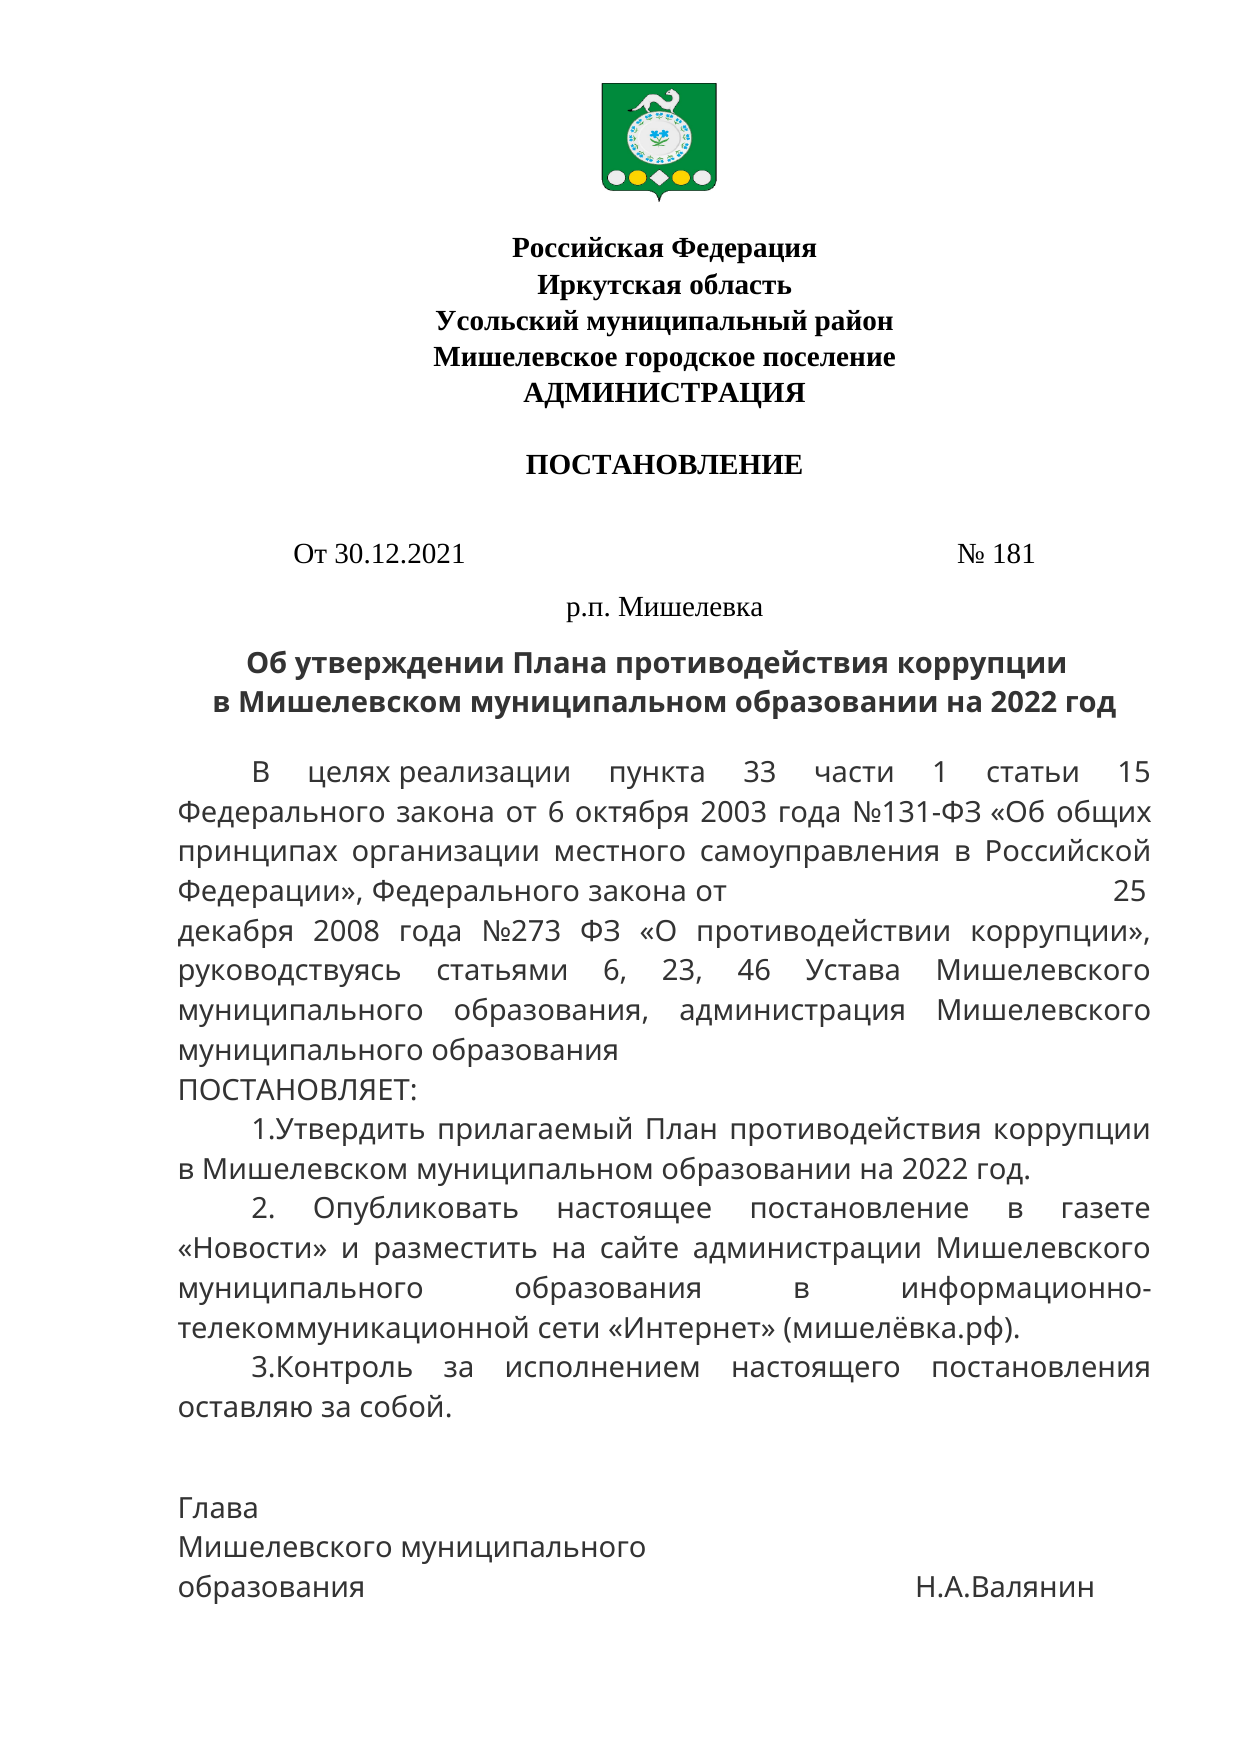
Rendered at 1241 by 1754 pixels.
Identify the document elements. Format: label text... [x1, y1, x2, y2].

text ПОСТАНОВЛЕНИЕ [177, 447, 1152, 481]
text ПОСТАНОВЛЯЕТ: [177, 1069, 1152, 1108]
text Мишелевского муниципального [177, 1527, 1152, 1566]
text образования Н.А.Валянин [177, 1566, 1152, 1606]
text В целях реализации пункта 33 части 1 статьи 15 Федерального закона от 6 октября 2003 года №131-ФЗ «Об общих принципах организации местного самоуправления в Российской Федерации», Федерального закона от 25 декабря 2008 года №273 ФЗ «О противодействии коррупции», руководствуясь статьями 6, 23, 46 Устава Мишелевского муниципального образования, администрация Мишелевского муниципального образования [177, 751, 1152, 1069]
text Об утверждении Плана противодействия коррупции [177, 642, 1152, 682]
text Глава [177, 1487, 1152, 1527]
text Мишелевское городское поселение [177, 339, 1152, 373]
text Иркутская область [177, 267, 1152, 300]
text От 30.12.2021 № 181 [177, 536, 1152, 570]
picture [601, 77, 720, 206]
text р.п. Мишелевка [177, 589, 1152, 623]
text Усольский муниципальный район [177, 303, 1152, 336]
text в Мишелевском муниципальном образовании на 2022 год [177, 682, 1152, 721]
text Российская Федерация [177, 231, 1152, 264]
text 3.Контроль за исполнением настоящего постановления оставляю за собой. [177, 1347, 1152, 1426]
text 2. Опубликовать настоящее постановление в газете «Новости» и разместить на сайте администрации Мишелевского муниципального образования в информационно-телекоммуникационной сети «Интернет» (мишелёвка.рф). [177, 1188, 1152, 1347]
text 1.Утвердить прилагаемый План противодействия коррупции в Мишелевском муниципальном образовании на 2022 год. [177, 1108, 1152, 1188]
text АДМИНИСТРАЦИЯ [177, 375, 1152, 409]
